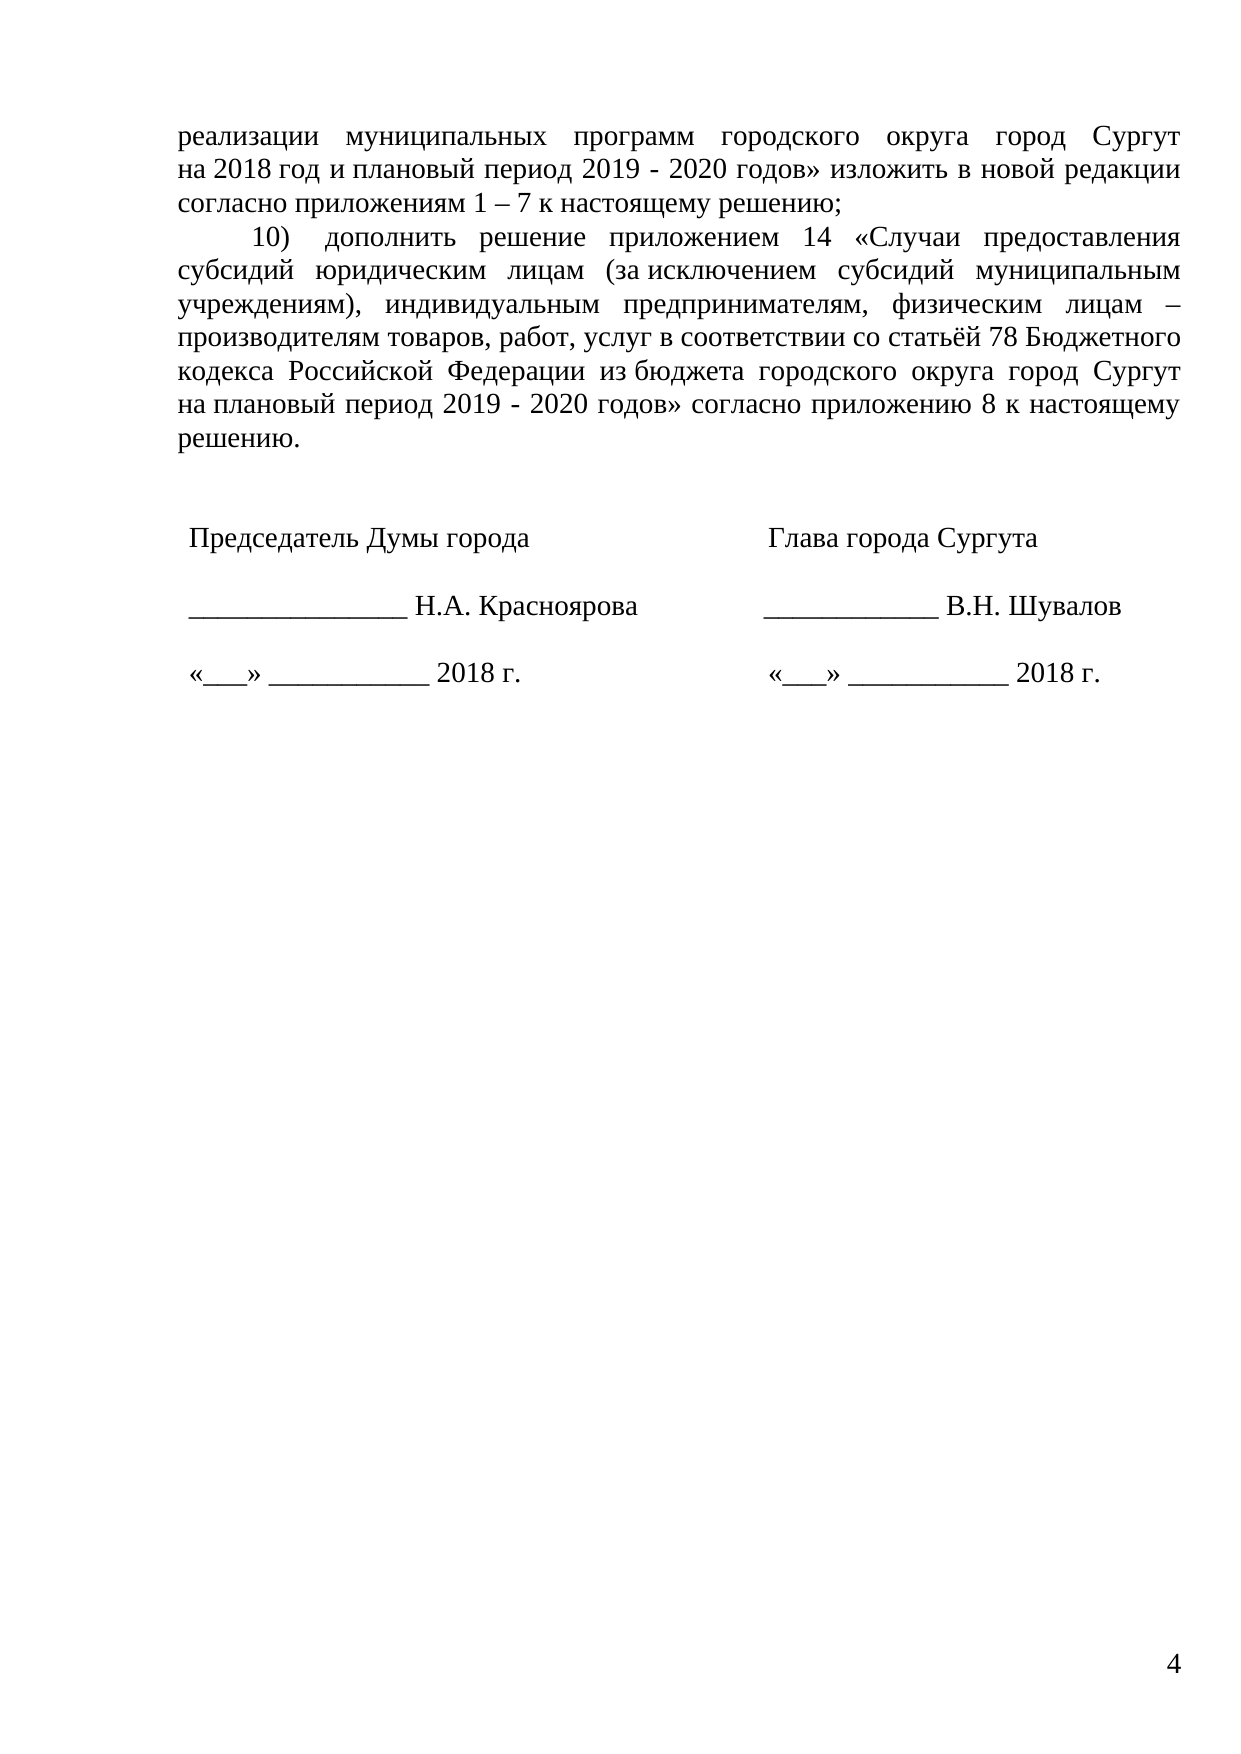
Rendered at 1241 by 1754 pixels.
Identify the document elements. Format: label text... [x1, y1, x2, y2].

list дополнить решение приложением 14 «Случаи предоставления субсидий юридическим лицам (за исключением субсидий муниципальным учреждениям), индивидуальным предпринимателям, физическим лицам – производителям товаров, работ, услуг в соответствии со статьёй 78 Бюджетного кодекса Российской Федерации из бюджета городского округа город Сургут на плановый период 2019 - 2020 годов» согласно приложению 8 к настоящему решению. [177, 219, 1181, 453]
table_header Председатель Думы города _______________ Н.А. Красноярова «___» ___________ 2018 г. [177, 521, 679, 688]
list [177, 118, 1181, 219]
table_header Глава города Сургута ____________ В.Н. Шувалов «___» ___________ 2018 г. [679, 521, 1163, 688]
